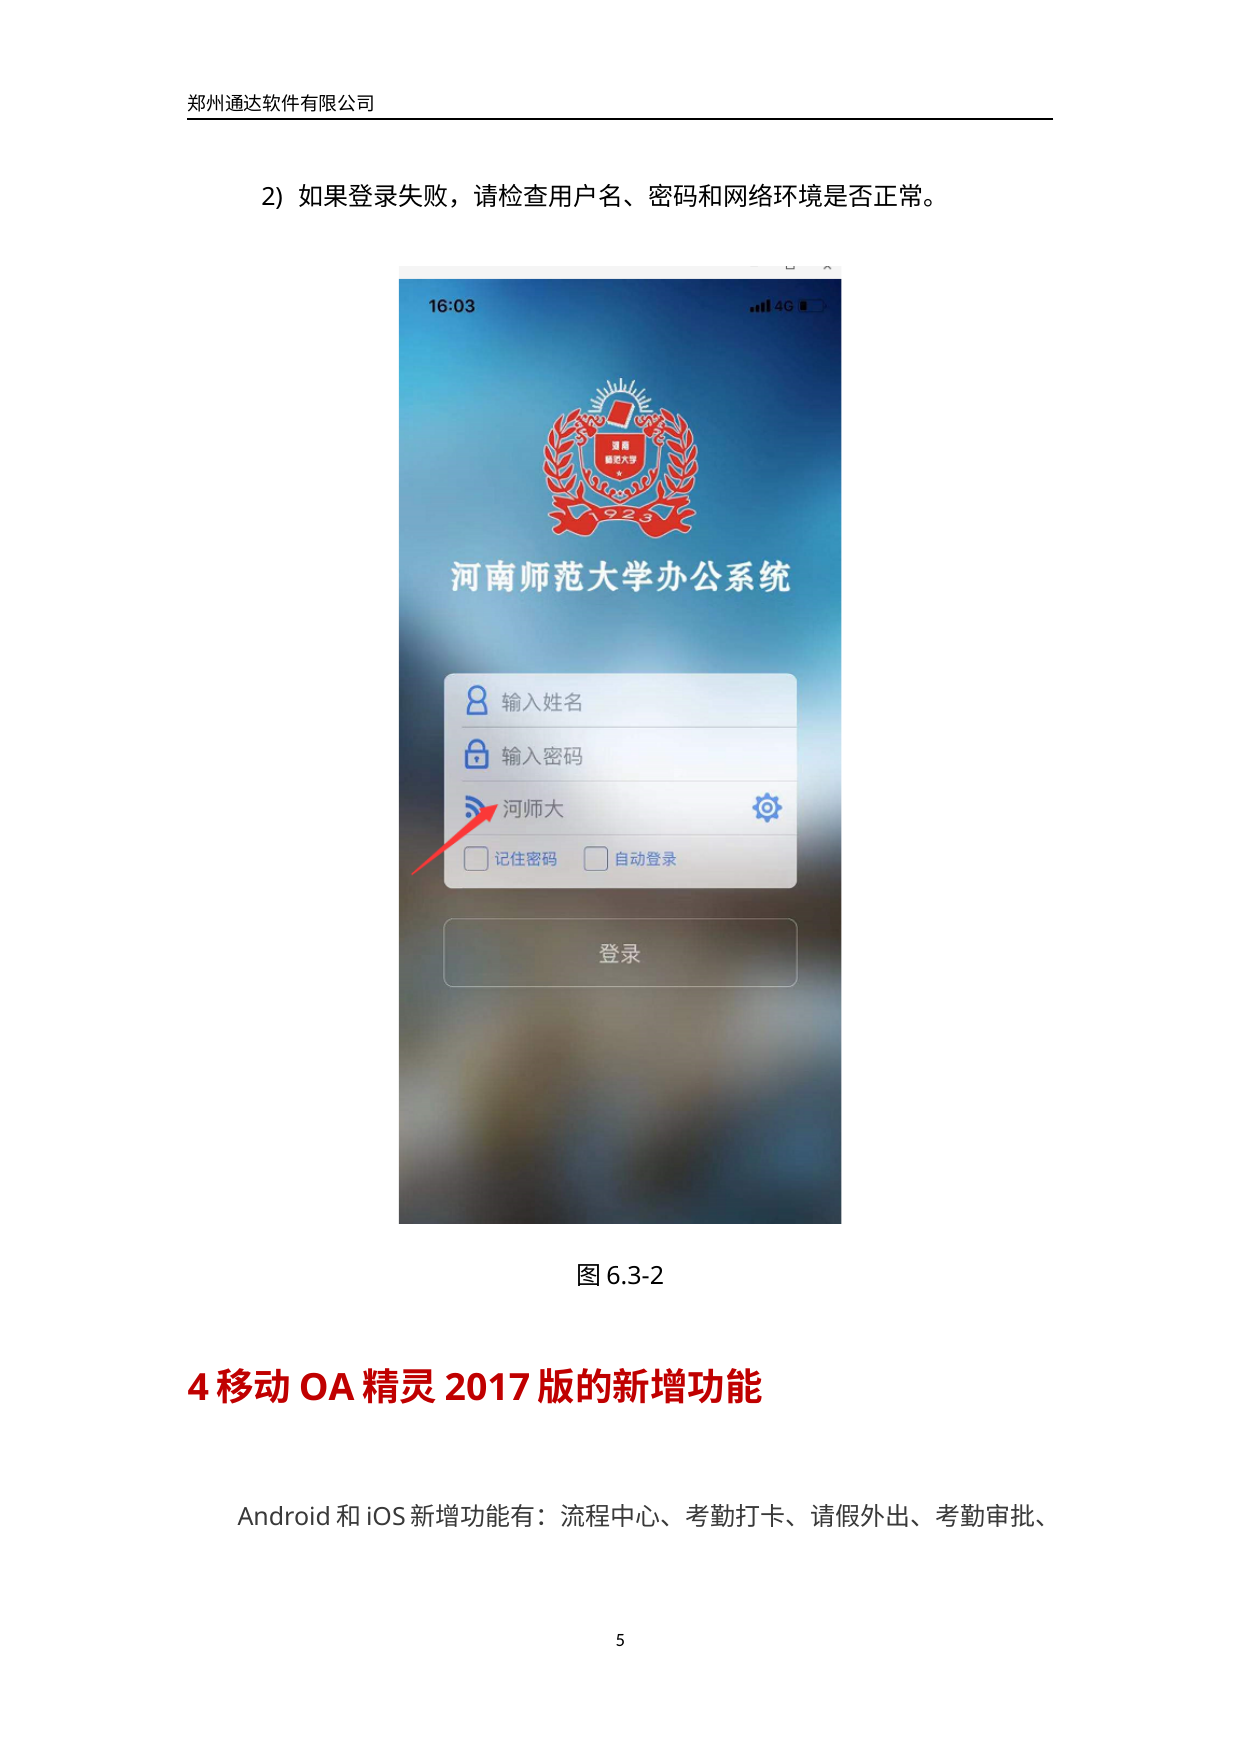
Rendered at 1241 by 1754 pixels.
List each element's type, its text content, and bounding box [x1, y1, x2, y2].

picture [398, 266, 842, 1224]
list 如果登录失败，请检查用户名、密码和网络环境是否正常。 [261, 162, 1053, 227]
subtitle 4移动OA精灵2017版的新增功能 [187, 1351, 1053, 1416]
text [187, 1482, 1053, 1547]
text 图6.3-2 [187, 1241, 1053, 1306]
